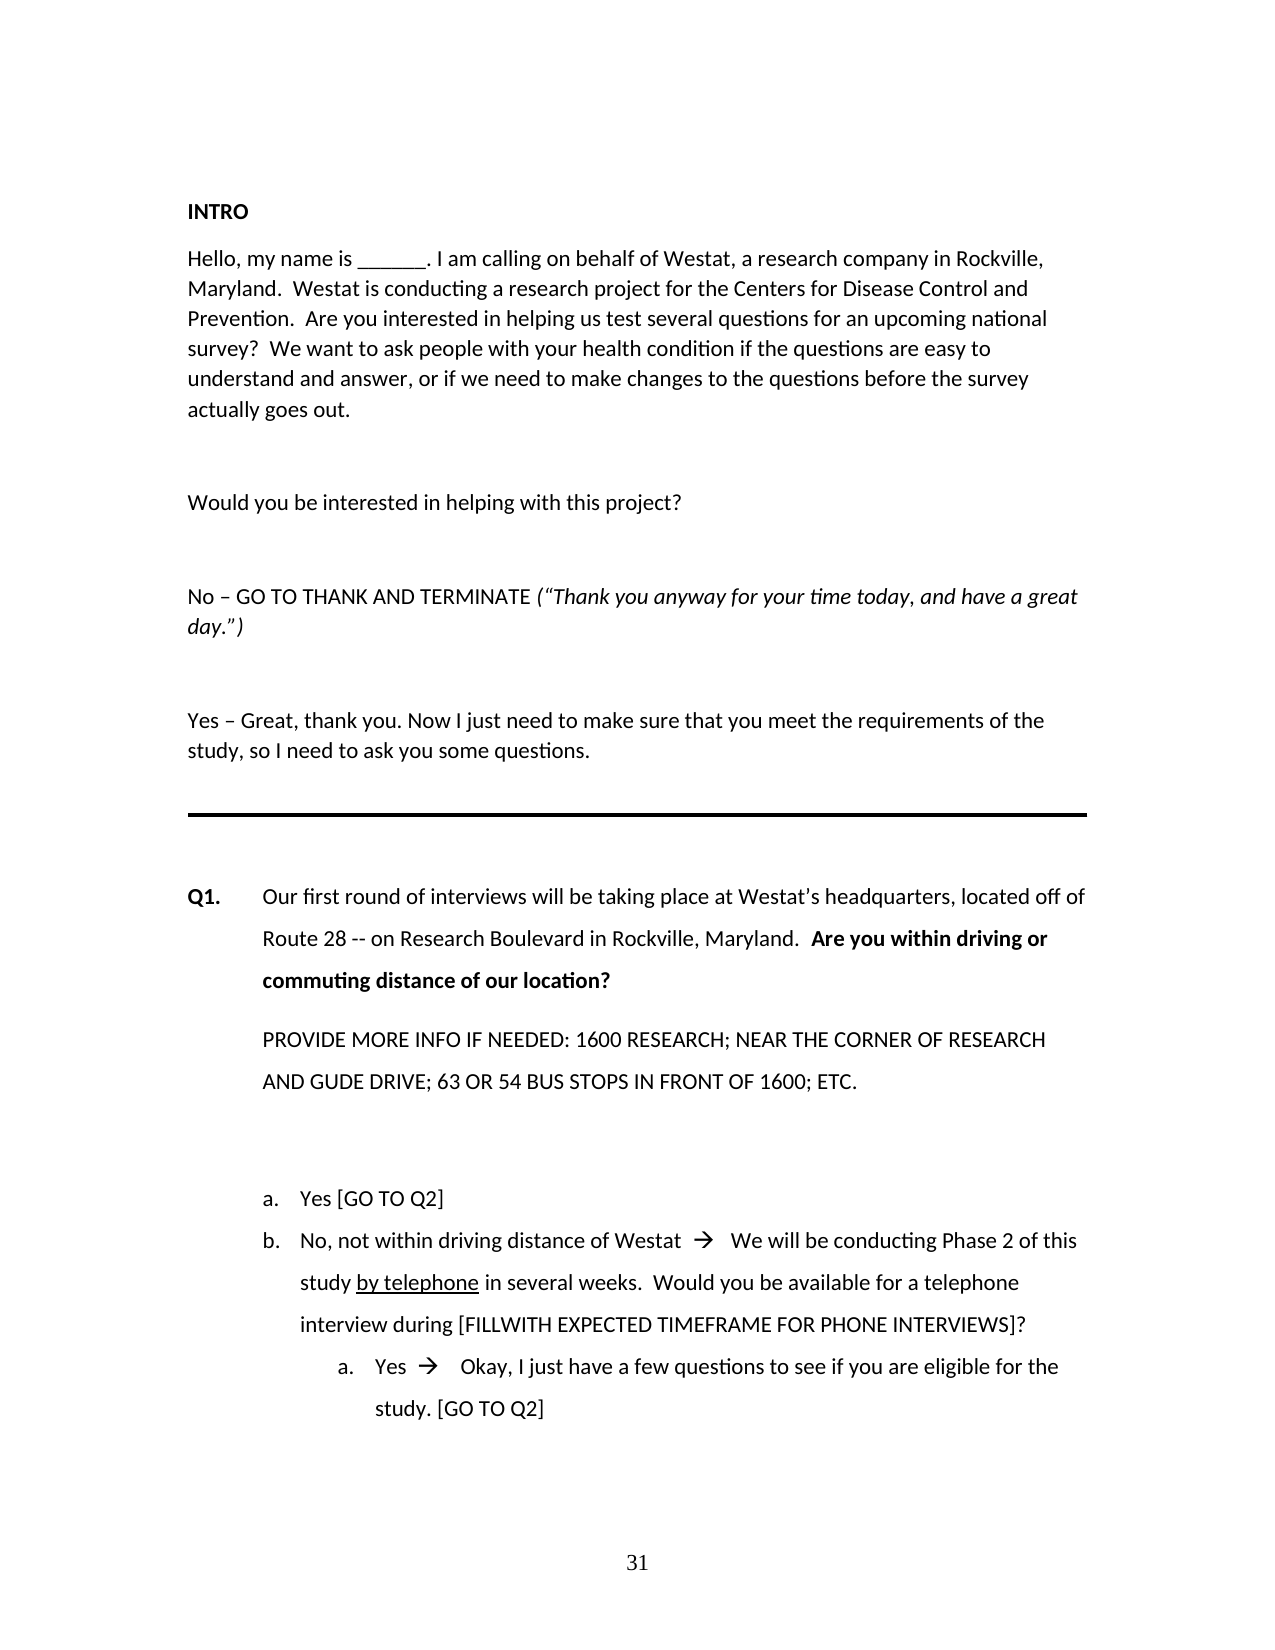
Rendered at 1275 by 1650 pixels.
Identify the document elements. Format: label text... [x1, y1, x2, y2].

text INTRO [187, 197, 1087, 225]
text PROVIDE MORE INFO IF NEEDED: 1600 RESEARCH; NEAR THE CORNER OF RESEARCH AND GUDE DRIVE; 63 OR 54 BUS STOPS IN FRONT OF 1600; ETC. [262, 1025, 1087, 1095]
text Yes – Great, thank you. Now I just need to make sure that you meet the requirements of the study, so I need to ask you some questions. [187, 706, 1087, 764]
list Yes [GO TO Q2] [262, 1184, 1087, 1212]
list Yes Okay, I just have a few questions to see if you are eligible for the study. [GO TO Q2] [337, 1352, 1087, 1422]
text Would you be interested in helping with this project? [187, 488, 1087, 517]
text Q1. Our first round of interviews will be taking place at Westat’s headquarters, located off of Route 28 -- on Research Boulevard in Rockville, Maryland. Are you within driving or commuting distance of our location? [187, 882, 1087, 994]
text Hello, my name is ______. I am calling on behalf of Westat, a research company in Rockville, Maryland. Westat is conducting a research project for the Centers for Disease Control and Prevention. Are you interested in helping us test several questions for an upcoming national survey? We want to ask people with your health condition if the questions are easy to understand and answer, or if we need to make changes to the questions before the survey actually goes out. [187, 244, 1087, 423]
text No – GO TO THANK AND TERMINATE (“Thank you anyway for your time today, and have a great day.”) [187, 582, 1087, 641]
list No, not within driving distance of Westat We will be conducting Phase 2 of this study by telephone in several weeks. Would you be available for a telephone interview during [FILLWITH EXPECTED TIMEFRAME FOR PHONE INTERVIEWS]? [262, 1226, 1087, 1338]
